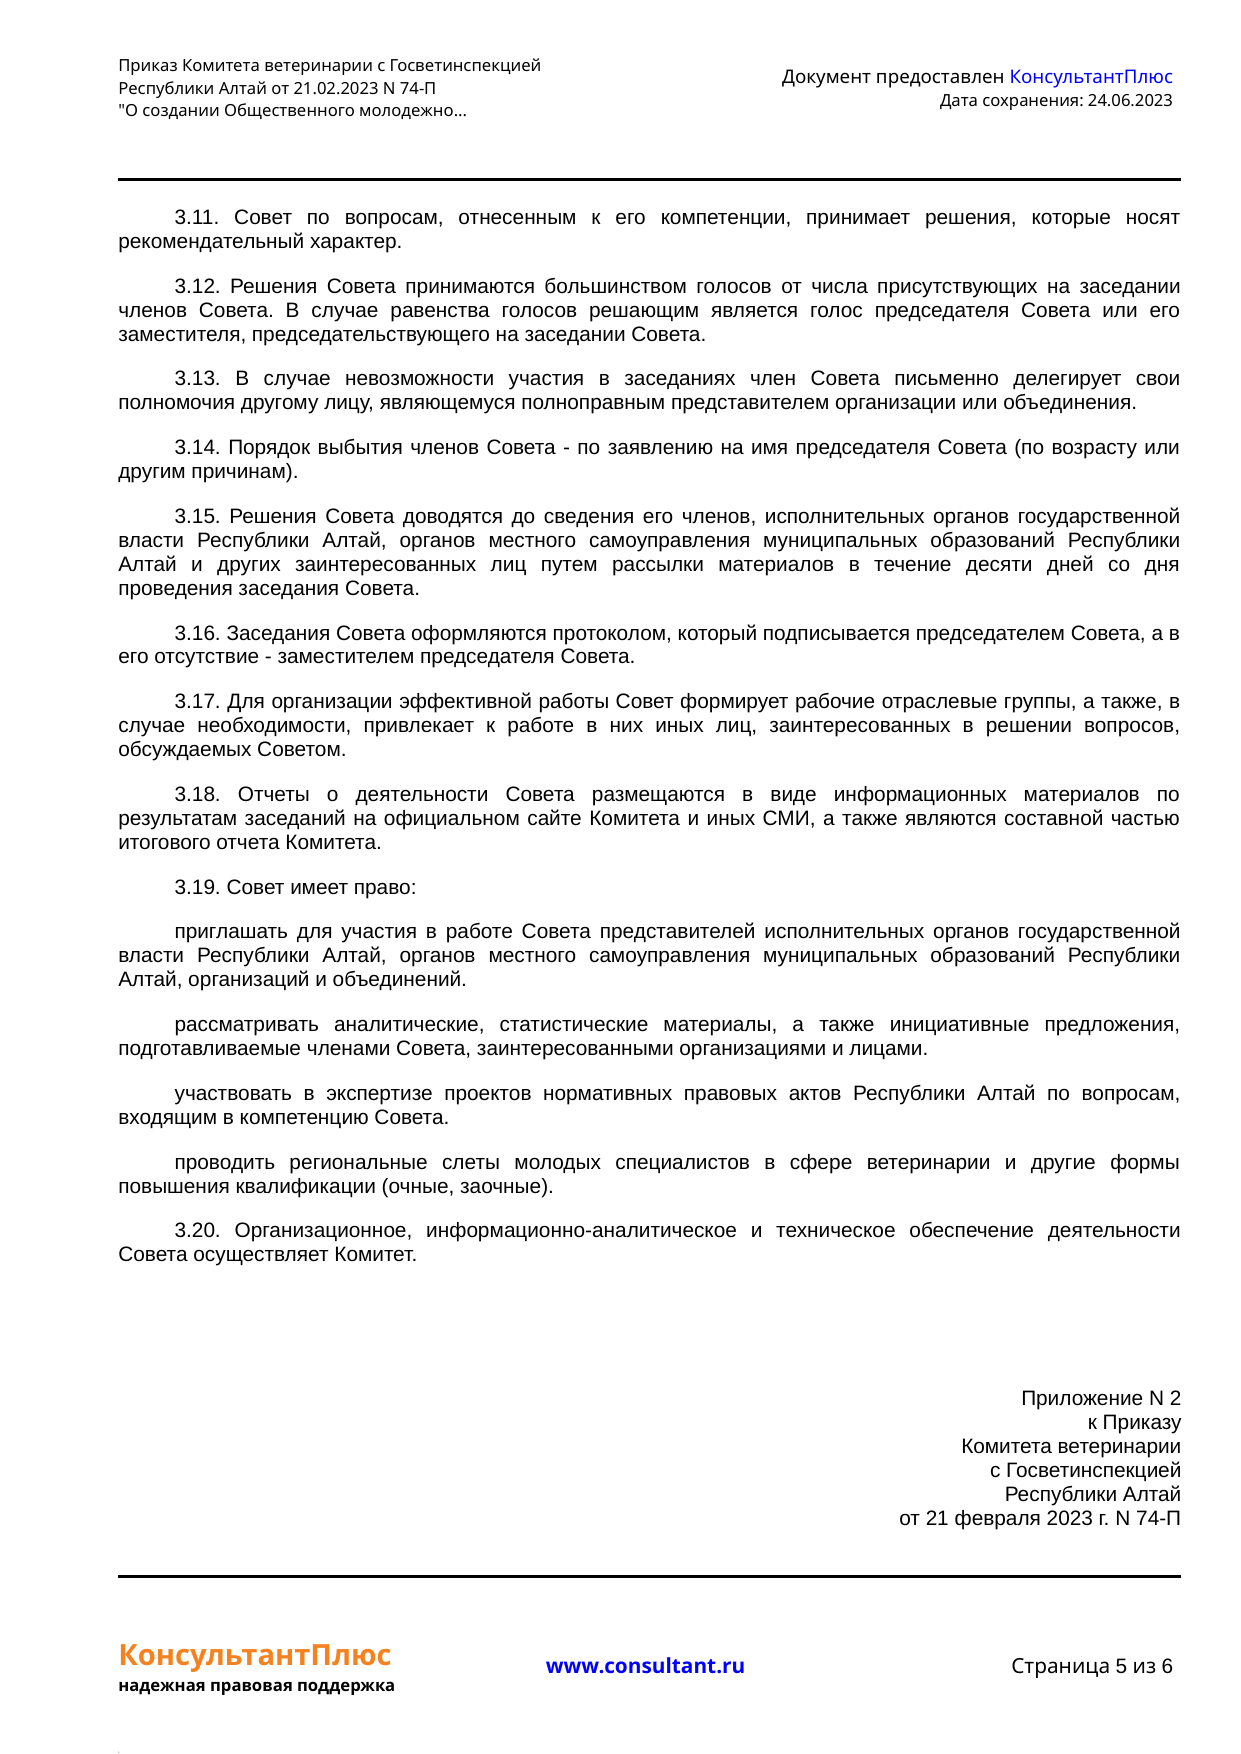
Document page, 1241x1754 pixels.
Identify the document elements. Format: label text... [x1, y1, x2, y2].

text 3.15. Решения Совета доводятся до сведения его членов, исполнительных органов государственной власти Республики Алтай, органов местного самоуправления муниципальных образований Республики Алтай и других заинтересованных лиц путем рассылки материалов в течение десяти дней со дня проведения заседания Совета. [118, 504, 1181, 599]
text 3.13. В случае невозможности участия в заседаниях член Совета письменно делегирует свои полномочия другому лицу, являющемуся полноправным представителем организации или объединения. [118, 366, 1181, 414]
text Республики Алтай [118, 1482, 1181, 1506]
text Комитета ветеринарии [118, 1434, 1181, 1458]
text Приложение N 2 [118, 1386, 1181, 1410]
text 3.18. Отчеты о деятельности Совета размещаются в виде информационных материалов по результатам заседаний на официальном сайте Комитета и иных СМИ, а также являются составной частью итогового отчета Комитета. [118, 782, 1181, 854]
text 3.14. Порядок выбытия членов Совета - по заявлению на имя председателя Совета (по возрасту или другим причинам). [118, 435, 1181, 483]
text 3.17. Для организации эффективной работы Совет формирует рабочие отраслевые группы, а также, в случае необходимости, привлекает к работе в них иных лиц, заинтересованных в решении вопросов, обсуждаемых Советом. [118, 689, 1181, 761]
text приглашать для участия в работе Совета представителей исполнительных органов государственной власти Республики Алтай, органов местного самоуправления муниципальных образований Республики Алтай, организаций и объединений. [118, 919, 1181, 991]
text участвовать в экспертизе проектов нормативных правовых актов Республики Алтай по вопросам, входящим в компетенцию Совета. [118, 1081, 1181, 1129]
text к Приказу [118, 1410, 1181, 1434]
text 3.12. Решения Совета принимаются большинством голосов от числа присутствующих на заседании членов Совета. В случае равенства голосов решающим является голос председателя Совета или его заместителя, председательствующего на заседании Совета. [118, 273, 1181, 345]
text 3.11. Совет по вопросам, отнесенным к его компетенции, принимает решения, которые носят рекомендательный характер. [118, 205, 1181, 253]
text 3.20. Организационное, информационно-аналитическое и техническое обеспечение деятельности Совета осуществляет Комитет. [118, 1218, 1181, 1266]
text от 21 февраля 2023 г. N 74-П [118, 1506, 1181, 1530]
text с Госветинспекцией [118, 1458, 1181, 1482]
text рассматривать аналитические, статистические материалы, а также инициативные предложения, подготавливаемые членами Совета, заинтересованными организациями и лицами. [118, 1012, 1181, 1060]
text 3.19. Совет имеет право: [118, 874, 1181, 898]
text проводить региональные слеты молодых специалистов в сфере ветеринарии и другие формы повышения квалификации (очные, заочные). [118, 1149, 1181, 1197]
text 3.16. Заседания Совета оформляются протоколом, который подписывается председателем Совета, а в его отсутствие - заместителем председателя Совета. [118, 620, 1181, 668]
